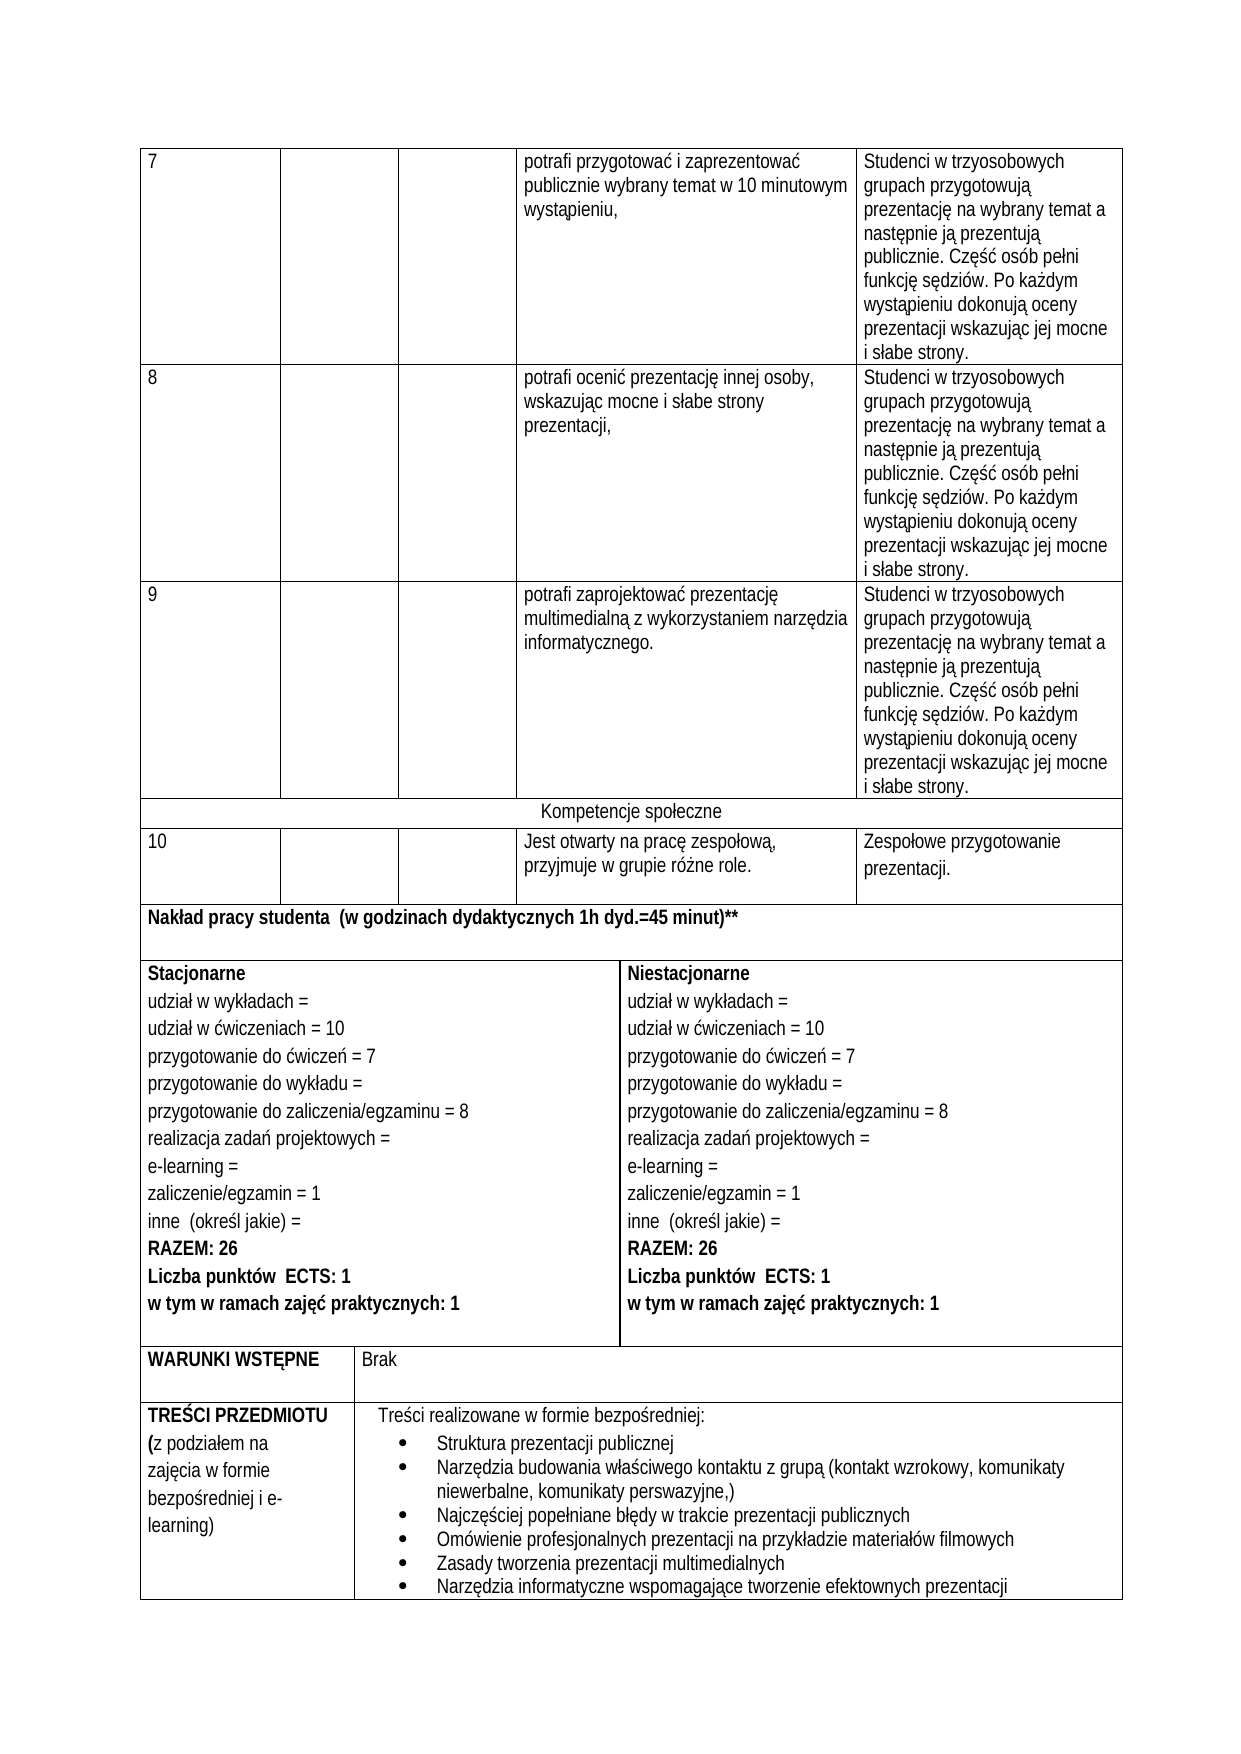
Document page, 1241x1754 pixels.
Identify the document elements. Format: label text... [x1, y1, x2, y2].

table_cell [399, 582, 516, 798]
table_cell [281, 582, 398, 798]
table_cell Niestacjonarne udział w wykładach = udział w ćwiczeniach = 10 przygotowanie do ćwiczeń = 7 przygotowanie do wykładu = przygotowanie do zaliczenia/egzaminu = 8 realizacja zadań projektowych = e-learning = zaliczenie/egzamin = 1 inne (określ jakie) = RAZEM: 26 Liczba punktów ECTS: 1 w tym w ramach zajęć praktycznych: 1 [621, 961, 1122, 1346]
table_cell 9 [141, 582, 280, 798]
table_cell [141, 1403, 354, 1598]
table_header Studenci w trzyosobowych grupach przygotowują prezentację na wybrany temat a następnie ją prezentują publicznie. Część osób pełni funkcję sędziów. Po każdym wystąpieniu dokonują oceny prezentacji wskazując jej mocne i słabe strony. [857, 149, 1122, 364]
table_cell potrafi ocenić prezentację innej osoby, wskazując mocne i słabe strony prezentacji, [517, 365, 856, 581]
table_cell Jest otwarty na pracę zespołową, przyjmuje w grupie różne role. [517, 829, 856, 904]
table_header 7 [141, 149, 280, 364]
table_header potrafi przygotować i zaprezentować publicznie wybrany temat w 10 minutowym wystąpieniu, [517, 149, 856, 364]
table_cell Kompetencje społeczne [141, 799, 1122, 828]
table_cell Stacjonarne udział w wykładach = udział w ćwiczeniach = 10 przygotowanie do ćwiczeń = 7 przygotowanie do wykładu = przygotowanie do zaliczenia/egzaminu = 8 realizacja zadań projektowych = e-learning = zaliczenie/egzamin = 1 inne (określ jakie) = RAZEM: 26 Liczba punktów ECTS: 1 w tym w ramach zajęć praktycznych: 1 [141, 961, 619, 1346]
table_cell potrafi zaprojektować prezentację multimedialną z wykorzystaniem narzędzia informatycznego. [517, 582, 856, 798]
table_cell WARUNKI WSTĘPNE [141, 1347, 354, 1402]
table_cell Nakład pracy studenta (w godzinach dydaktycznych 1h dyd.=45 minut)** [141, 905, 1122, 960]
table_cell [399, 365, 516, 581]
table_cell 10 [141, 829, 280, 904]
table_cell 8 [141, 365, 280, 581]
table_cell Brak [355, 1347, 1122, 1402]
table_header [281, 149, 398, 364]
table_header [399, 149, 516, 364]
table_cell [399, 829, 516, 904]
table_cell Zespołowe przygotowanie prezentacji. [857, 829, 1122, 904]
table_cell [281, 829, 398, 904]
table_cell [355, 1403, 1122, 1598]
table_cell [281, 365, 398, 581]
